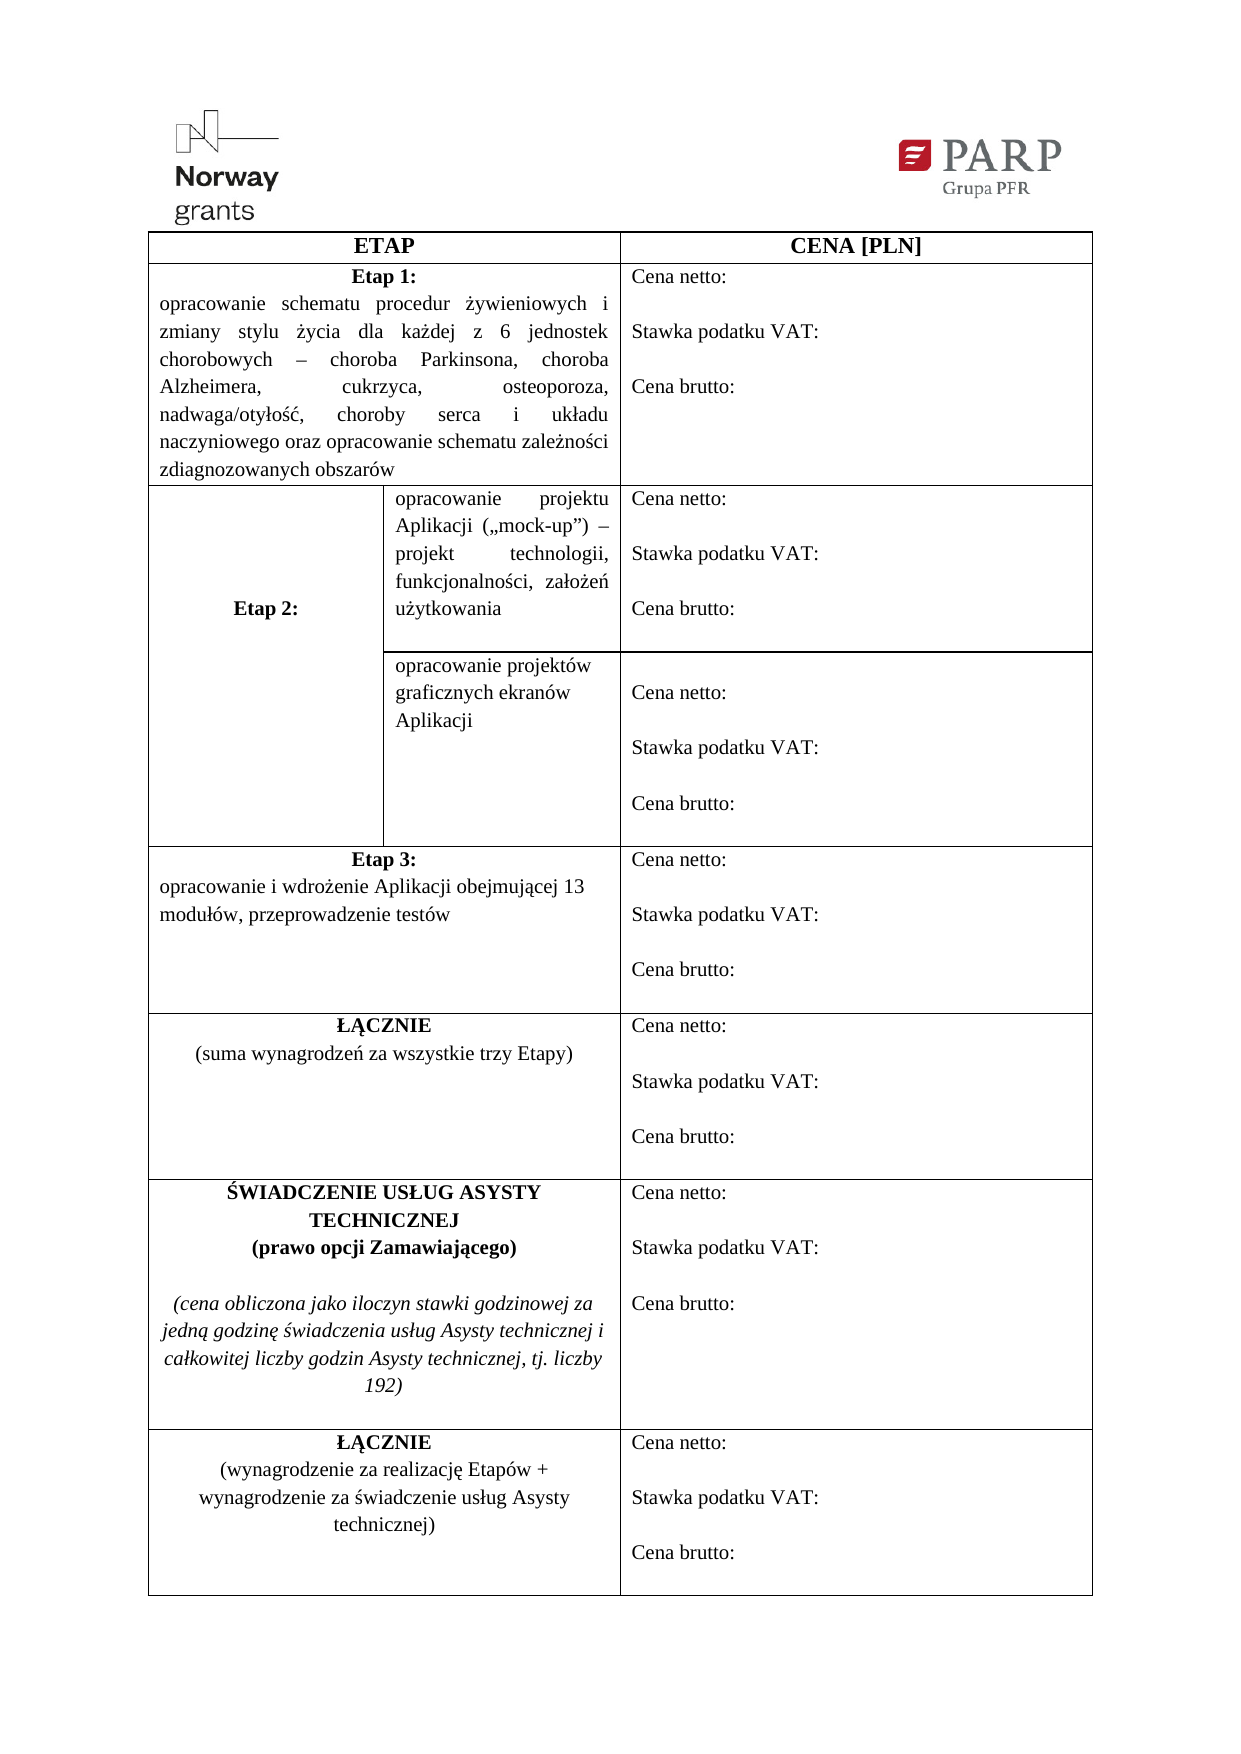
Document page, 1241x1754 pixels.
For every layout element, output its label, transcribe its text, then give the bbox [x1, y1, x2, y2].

table_cell Cena netto: Stawka podatku VAT: Cena brutto: [621, 653, 1092, 846]
table_cell Cena netto: Stawka podatku VAT: Cena brutto: [621, 486, 1092, 651]
table_cell Cena netto: Stawka podatku VAT: Cena brutto: [621, 264, 1092, 485]
table_cell opracowanie projektu Aplikacji („mock-up”) – projekt technologii, funkcjonalności, założeń użytkowania [384, 486, 620, 651]
table_cell Etap 2: [149, 486, 383, 846]
table_header CENA [PLN] [621, 233, 1092, 263]
table_cell Cena netto: Stawka podatku VAT: Cena brutto: [621, 1014, 1092, 1179]
table_cell Cena netto: Stawka podatku VAT: Cena brutto: [621, 847, 1092, 1012]
table_cell opracowanie projektów graficznych ekranów Aplikacji [384, 653, 620, 846]
table_cell Cena netto: Stawka podatku VAT: Cena brutto: [621, 1180, 1092, 1428]
table_cell Etap 1: opracowanie schematu procedur żywieniowych i zmiany stylu życia dla każdej z 6 jednostek chorobowych – choroba Parkinsona, choroba Alzheimera, cukrzyca, osteoporoza, nadwaga/otyłość, choroby serca i układu naczyniowego oraz opracowanie schematu zależności zdiagnozowanych obszarów [149, 264, 620, 485]
table_cell Etap 3: opracowanie i wdrożenie Aplikacji obejmującej 13 modułów, przeprowadzenie testów [149, 847, 620, 1012]
table_cell ŁĄCZNIE (suma wynagrodzeń za wszystkie trzy Etapy) [149, 1014, 620, 1179]
table_cell ŁĄCZNIE (wynagrodzenie za realizację Etapów + wynagrodzenie za świadczenie usług Asysty technicznej) [149, 1430, 620, 1595]
picture [147, 101, 1089, 231]
table_cell Cena netto: Stawka podatku VAT: Cena brutto: [621, 1430, 1092, 1595]
table_cell ŚWIADCZENIE USŁUG ASYSTY TECHNICZNEJ (prawo opcji Zamawiającego) (cena obliczona jako iloczyn stawki godzinowej za jedną godzinę świadczenia usług Asysty technicznej i całkowitej liczby godzin Asysty technicznej, tj. liczby 192) [149, 1180, 620, 1428]
table_header ETAP [149, 233, 620, 263]
